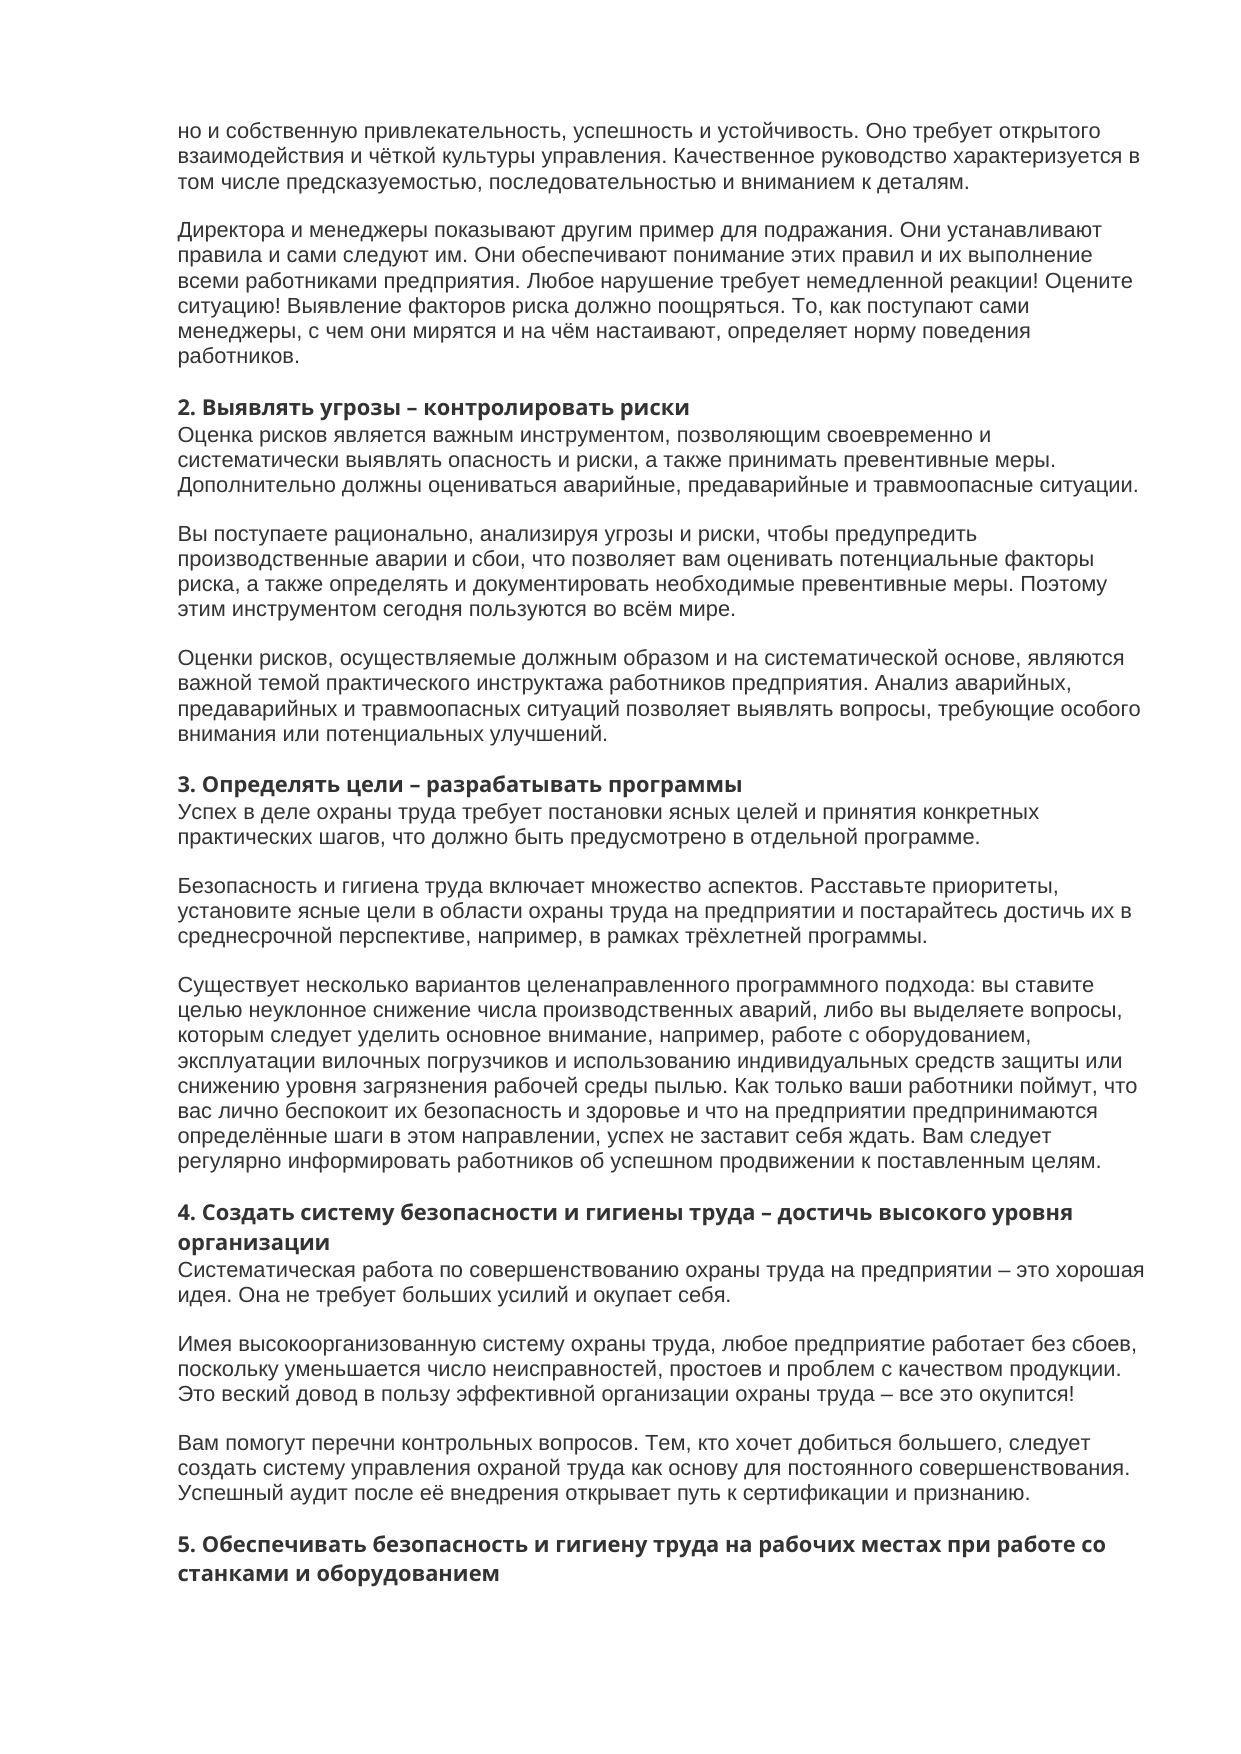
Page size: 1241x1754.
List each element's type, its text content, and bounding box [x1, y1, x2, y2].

text Имея высокоорганизованную систему охраны труда, любое предприятие работает без сбоев, поскольку уменьшается число неисправностей, простоев и проблем с качеством продукции. Это веский довод в пользу эффективной организации охраны труда – все это окупится! [177, 1331, 1152, 1406]
text Директора и менеджеры показывают другим пример для подражания. Они устанавливают правила и сами следуют им. Они обеспечивают понимание этих правил и их выполнение всеми работниками предприятия. Любое нарушение требует немедленной реакции! Оцените ситуацию! Выявление факторов риска должно поощряться. То, как поступают сами менеджеры, с чем они мирятся и на чём настаивают, определяет норму поведения работников. [177, 217, 1152, 368]
text Существует несколько вариантов целенаправленного программного подхода: вы ставите целью неуклонное снижение числа производственных аварий, либо вы выделяете вопросы, которым следует уделить основное внимание, например, работе с оборудованием, эксплуатации вилочных погрузчиков и использованию индивидуальных средств защиты или снижению уровня загрязнения рабочей среды пылью. Как только ваши работники поймут, что вас лично беспокоит их безопасность и здоровье и что на предприятии предпринимаются определённые шаги в этом направлении, успех не заставит себя ждать. Вам следует регулярно информировать работников об успешном продвижении к поставленным целям. [177, 972, 1152, 1174]
text Вы поступаете рационально, анализируя угрозы и риски, чтобы предупредить производственные аварии и сбои, что позволяет вам оценивать потенциальные факторы риска, а также определять и документировать необходимые превентивные меры. Поэтому этим инструментом сегодня пользуются во всём мире. [177, 521, 1152, 622]
text 5. Обеспечивать безопасность и гигиену труда на рабочих местах при работе со станками и оборудованием [177, 1529, 1152, 1588]
text Успех в деле охраны труда требует постановки ясных целей и принятия конкретных практических шагов, что должно быть предусмотрено в отдельной программе. [177, 799, 1152, 849]
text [177, 118, 1152, 194]
text 3. Определять цели – разрабатывать программы [177, 769, 1152, 799]
text Оценка рисков является важным инструментом, позволяющим своевременно и систематически выявлять опасность и риски, а также принимать превентивные меры. Дополнительно должны оцениваться аварийные, предаварийные и травмоопасные ситуации. [177, 422, 1152, 497]
text Систематическая работа по совершенствованию охраны труда на предприятии – это хорошая идея. Она не требует больших усилий и окупает себя. [177, 1257, 1152, 1307]
text Вам помогут перечни контрольных вопросов. Тем, кто хочет добиться большего, следует создать систему управления охраной труда как основу для постоянного совершенствования. Успешный аудит после её внедрения открывает путь к сертификации и признанию. [177, 1429, 1152, 1505]
text 4. Создать систему безопасности и гигиены труда – достичь высокого уровня организации [177, 1197, 1152, 1257]
text Безопасность и гигиена труда включает множество аспектов. Расставьте приоритеты, установите ясные цели в области охраны труда на предприятии и постарайтесь достичь их в среднесрочной перспективе, например, в рамках трёхлетней программы. [177, 873, 1152, 948]
text Оценки рисков, осуществляемые должным образом и на систематической основе, являются важной темой практического инструктажа работников предприятия. Анализ аварийных, предаварийных и травмоопасных ситуаций позволяет выявлять вопросы, требующие особого внимания или потенциальных улучшений. [177, 645, 1152, 746]
text 2. Выявлять угрозы – контролировать риски [177, 392, 1152, 422]
